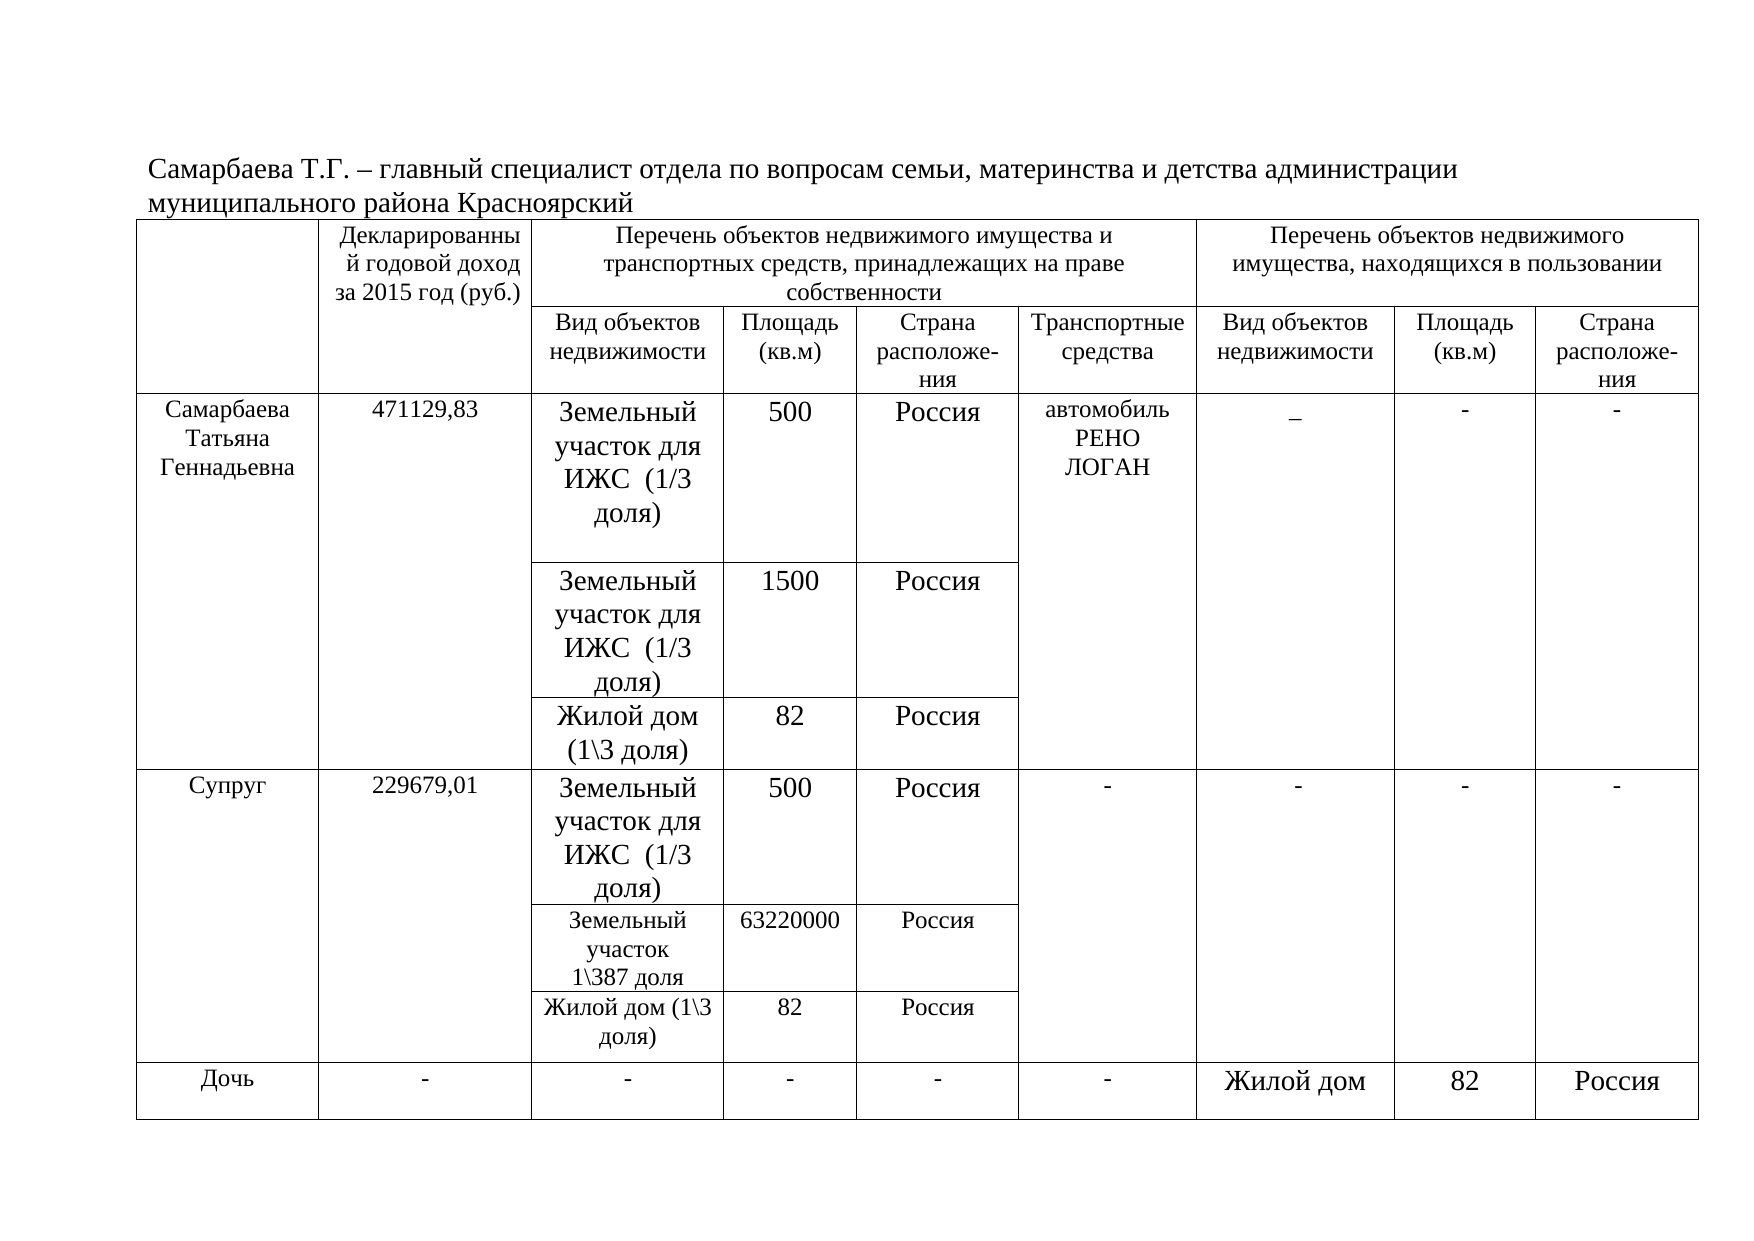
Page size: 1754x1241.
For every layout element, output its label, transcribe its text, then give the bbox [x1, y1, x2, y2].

table_cell Вид объектов недвижимости [532, 307, 723, 393]
table_cell автомобиль РЕНО ЛОГАН [1019, 394, 1196, 769]
table_cell Россия [857, 394, 1018, 562]
table_cell Жилой дом (1\3 доля) [532, 698, 723, 769]
table_cell Жилой дом (1\3 доля) [532, 992, 723, 1062]
table_cell - [857, 1063, 1018, 1119]
table_cell Площадь (кв.м) [1395, 307, 1535, 393]
table_cell - [1019, 1063, 1196, 1119]
table_header [137, 220, 318, 393]
table_cell 82 [724, 698, 856, 769]
table_header Декларированный годовой доход за 2015 год (руб.) [319, 220, 531, 393]
table_cell - [1536, 770, 1698, 1062]
table_cell - [724, 1063, 856, 1119]
table_cell 229679,01 [319, 770, 531, 1062]
table_cell Земельный участок для ИЖС (1/3 доля) [532, 770, 723, 904]
table_cell 471129,83 [319, 394, 531, 769]
table_cell 82 [1395, 1063, 1535, 1119]
table_cell - [1395, 770, 1535, 1062]
table_cell Страна расположе-ния [857, 307, 1018, 393]
table_cell Вид объектов недвижимости [1197, 307, 1394, 393]
table_cell Самарбаева Татьяна Геннадьевна [137, 394, 318, 769]
table_cell Земельный участок для ИЖС (1/3 доля) [532, 563, 723, 697]
table_cell - [319, 1063, 531, 1119]
table_cell Россия [857, 563, 1018, 697]
table_header Перечень объектов недвижимого имущества и транспортных средств, принадлежащих на праве собственности [532, 220, 1196, 306]
table_cell 500 [724, 394, 856, 562]
table_cell Страна расположе-ния [1536, 307, 1698, 393]
table_cell Россия [857, 698, 1018, 769]
table_cell - [1197, 770, 1394, 1062]
table_cell Дочь [137, 1063, 318, 1119]
table_cell Жилой дом [1197, 1063, 1394, 1119]
table_cell _ [1197, 394, 1394, 769]
table_cell Земельный участок для ИЖС (1/3 доля) [532, 394, 723, 562]
table_cell 63220000 [724, 905, 856, 991]
table_cell - [1019, 770, 1196, 1062]
table_cell Россия [857, 770, 1018, 904]
table_cell - [1395, 394, 1535, 769]
table_cell 82 [724, 992, 856, 1062]
table_cell Россия [857, 905, 1018, 991]
table_header Перечень объектов недвижимого имущества, находящихся в пользовании [1197, 220, 1698, 306]
table_cell Россия [1536, 1063, 1698, 1119]
table_cell Супруг [137, 770, 318, 1062]
text Самарбаева Т.Г. – главный специалист отдела по вопросам семьи, материнства и детства администрации муниципального района Красноярский [148, 152, 1606, 219]
table_cell Земельный участок 1\387 доля [532, 905, 723, 991]
table_cell - [1536, 394, 1698, 769]
table_cell Площадь (кв.м) [724, 307, 856, 393]
table_cell - [532, 1063, 723, 1119]
table_cell Транспортные средства [1019, 307, 1196, 393]
table_cell 1500 [724, 563, 856, 697]
table_cell Россия [857, 992, 1018, 1062]
table_cell 500 [724, 770, 856, 904]
